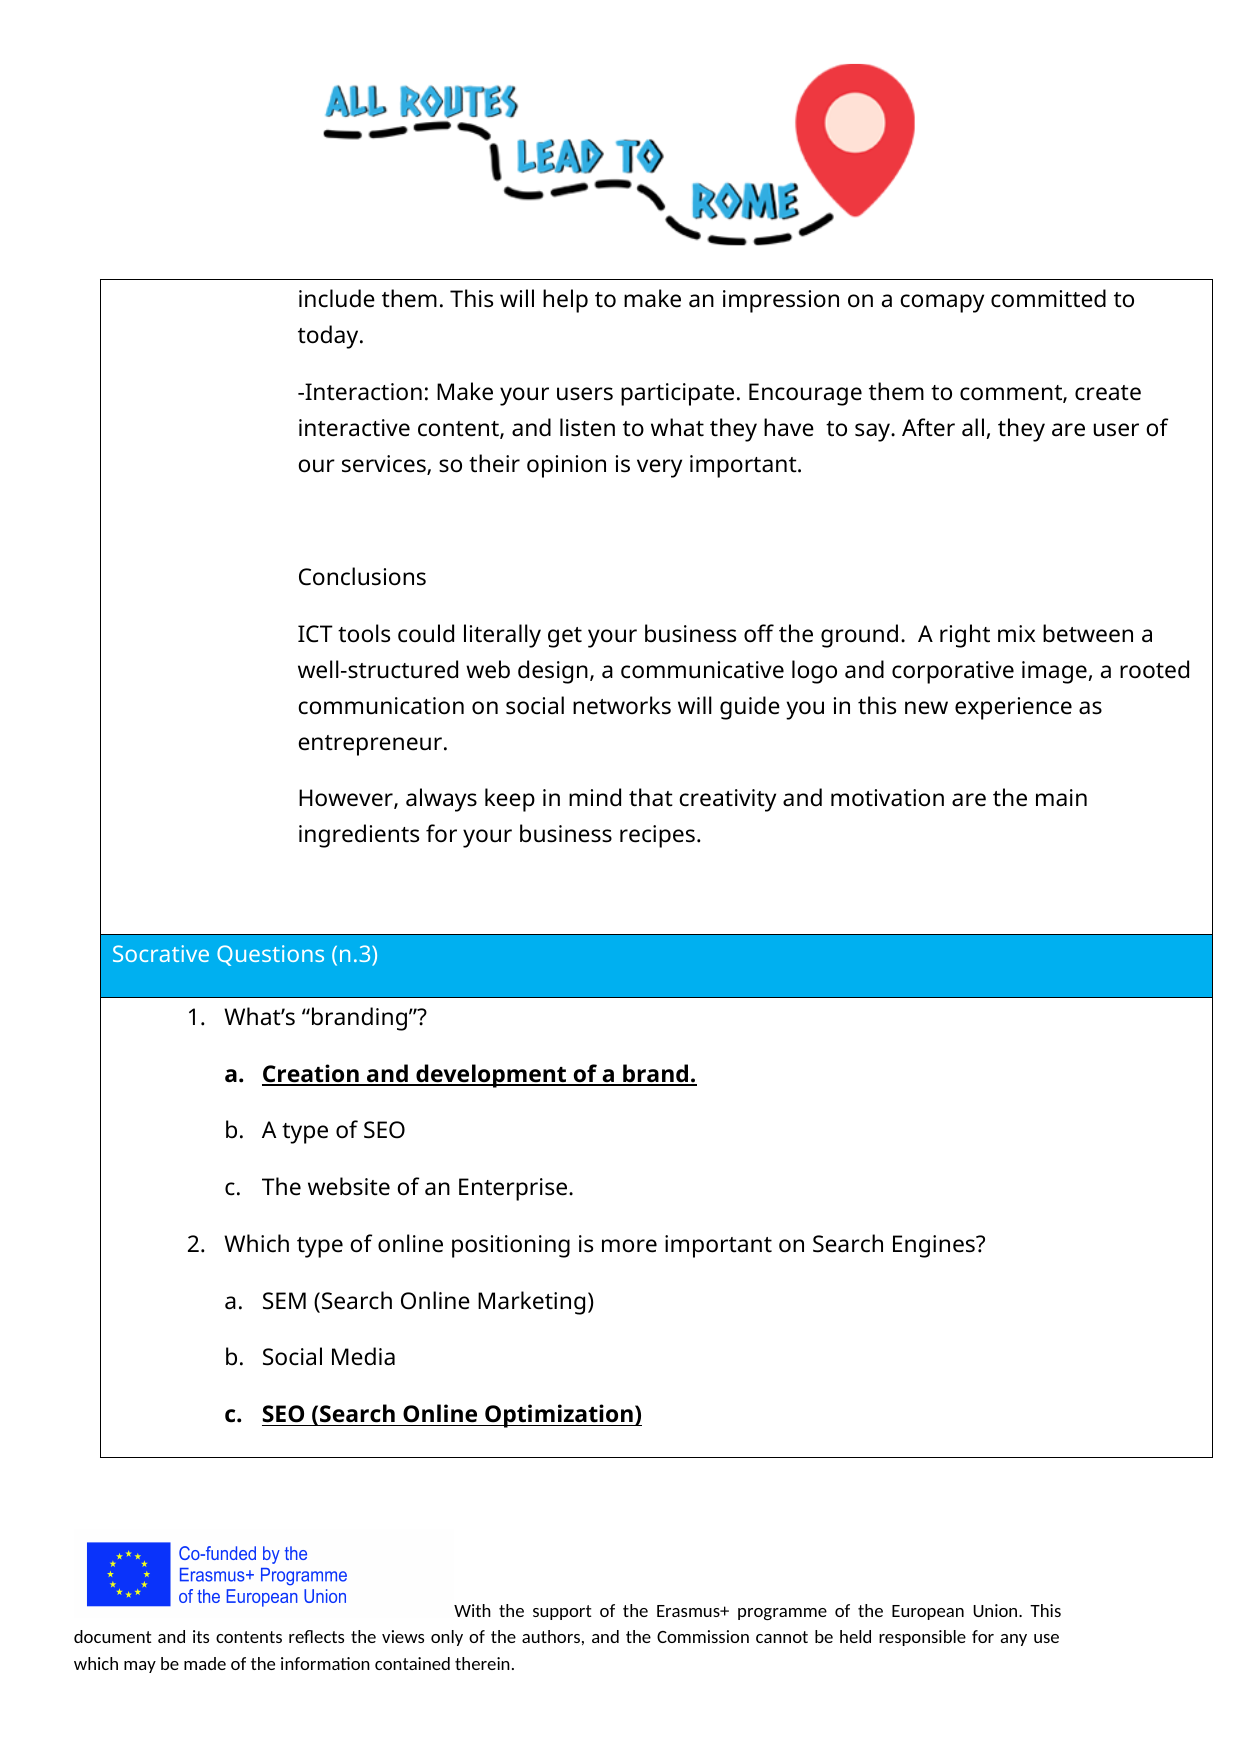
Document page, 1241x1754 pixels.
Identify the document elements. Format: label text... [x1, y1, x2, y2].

table_cell Socrative Questions (n.3) [101, 935, 1212, 997]
picture [73, 1529, 455, 1618]
picture [301, 56, 939, 255]
